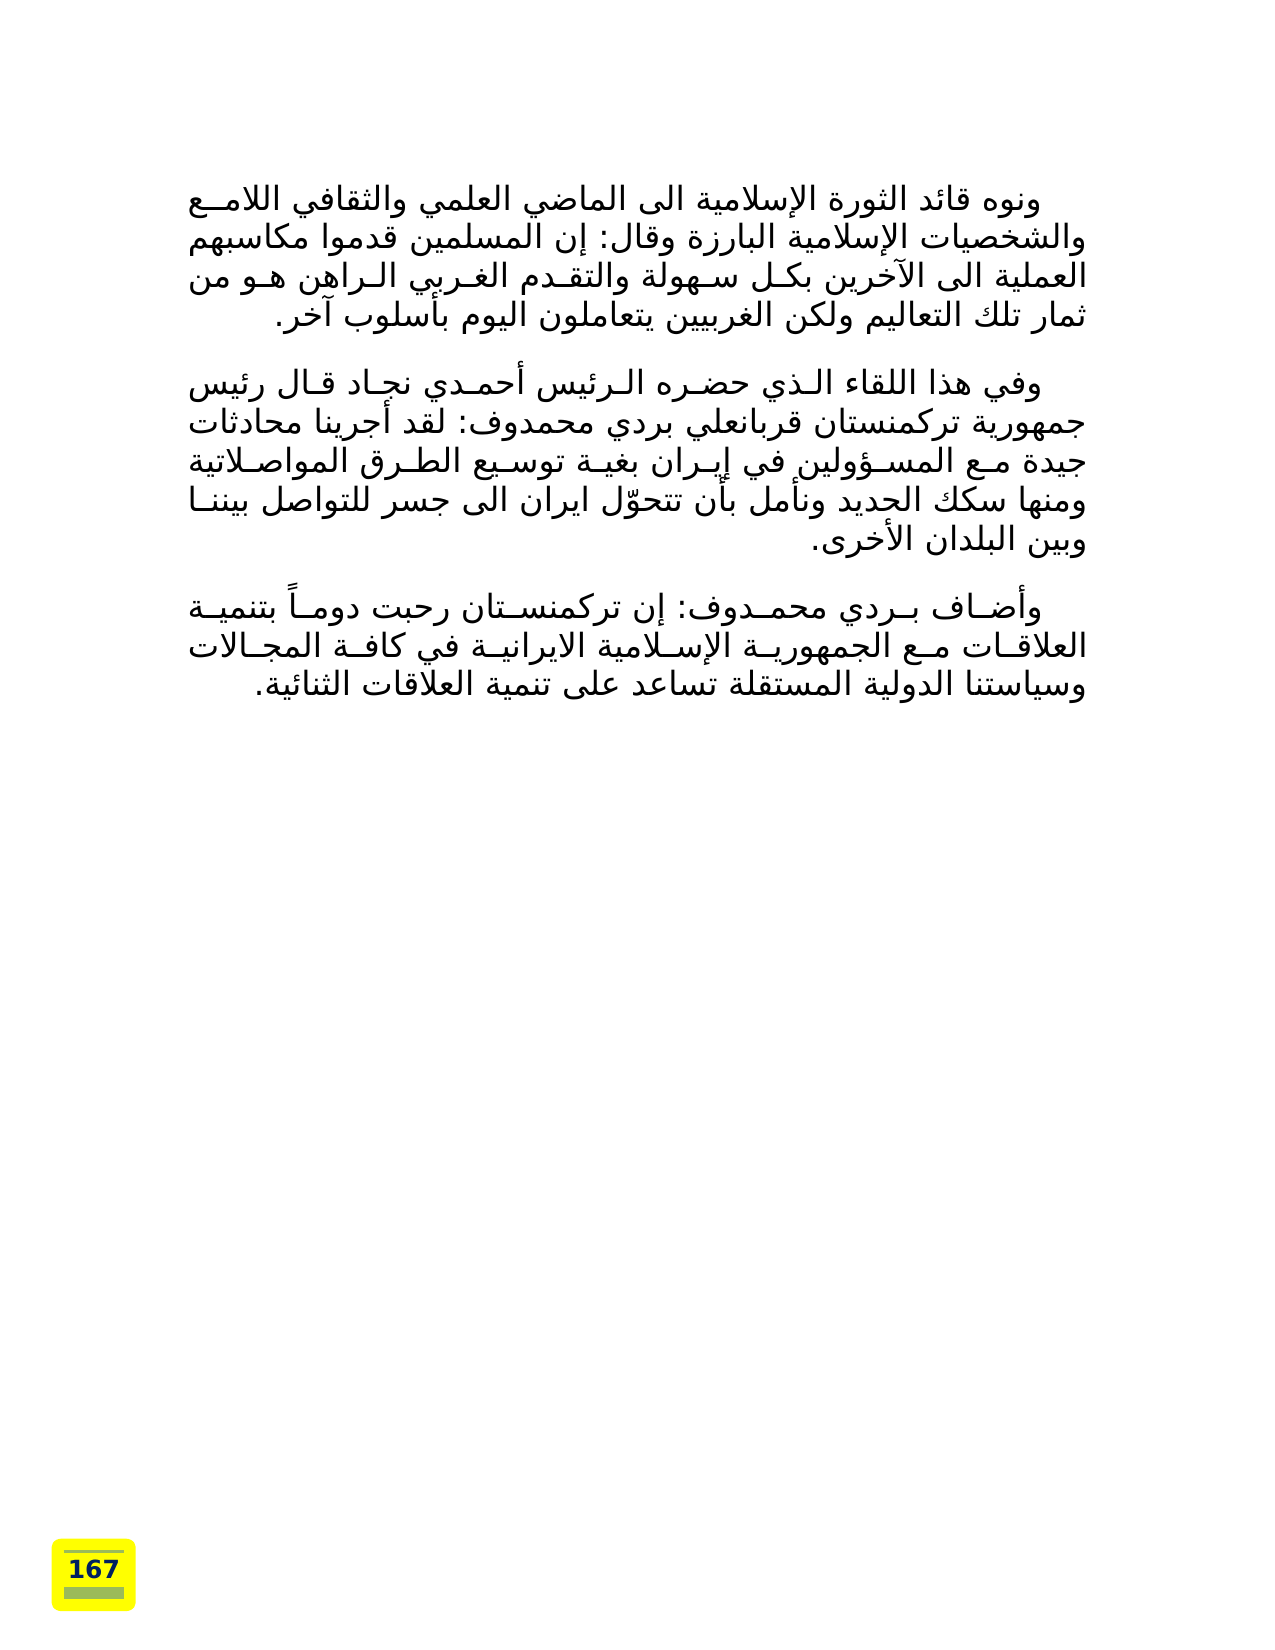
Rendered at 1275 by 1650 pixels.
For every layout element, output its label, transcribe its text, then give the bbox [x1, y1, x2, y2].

text وفي هذا اللقاء الذي حضره الرئيس أحمدي نجاد قال رئيس جمهورية تركمنستان قربانعلي بردي محمدوف: لقد أجرينا محادثات جيدة مع المسؤولين في إيران بغية توسيع الطرق المواصلاتية ومنها سكك الحديد ونأمل بأن تتحوّل ايران الى جسر للتواصل بيننا وبين البلدان الأخرى. [187, 364, 1087, 558]
text ونوه قائد الثورة الإسلامية الى الماضي العلمي والثقافي اللامع والشخصيات الإسلامية البارزة وقال: إن المسلمين قدموا مكاسبهم العملية الى الآخرين بكل سهولة والتقدم الغربي الراهن هو من ثمار تلك التعاليم ولكن الغربيين يتعاملون اليوم بأسلوب آخر. [187, 179, 1087, 334]
text وأضاف بردي محمدوف: إن تركمنستان رحبت دوماً بتنمية العلاقات مع الجمهورية الإسلامية الايرانية في كافة المجالات وسياستنا الدولية المستقلة تساعد على تنمية العلاقات الثنائية. [187, 587, 1087, 704]
